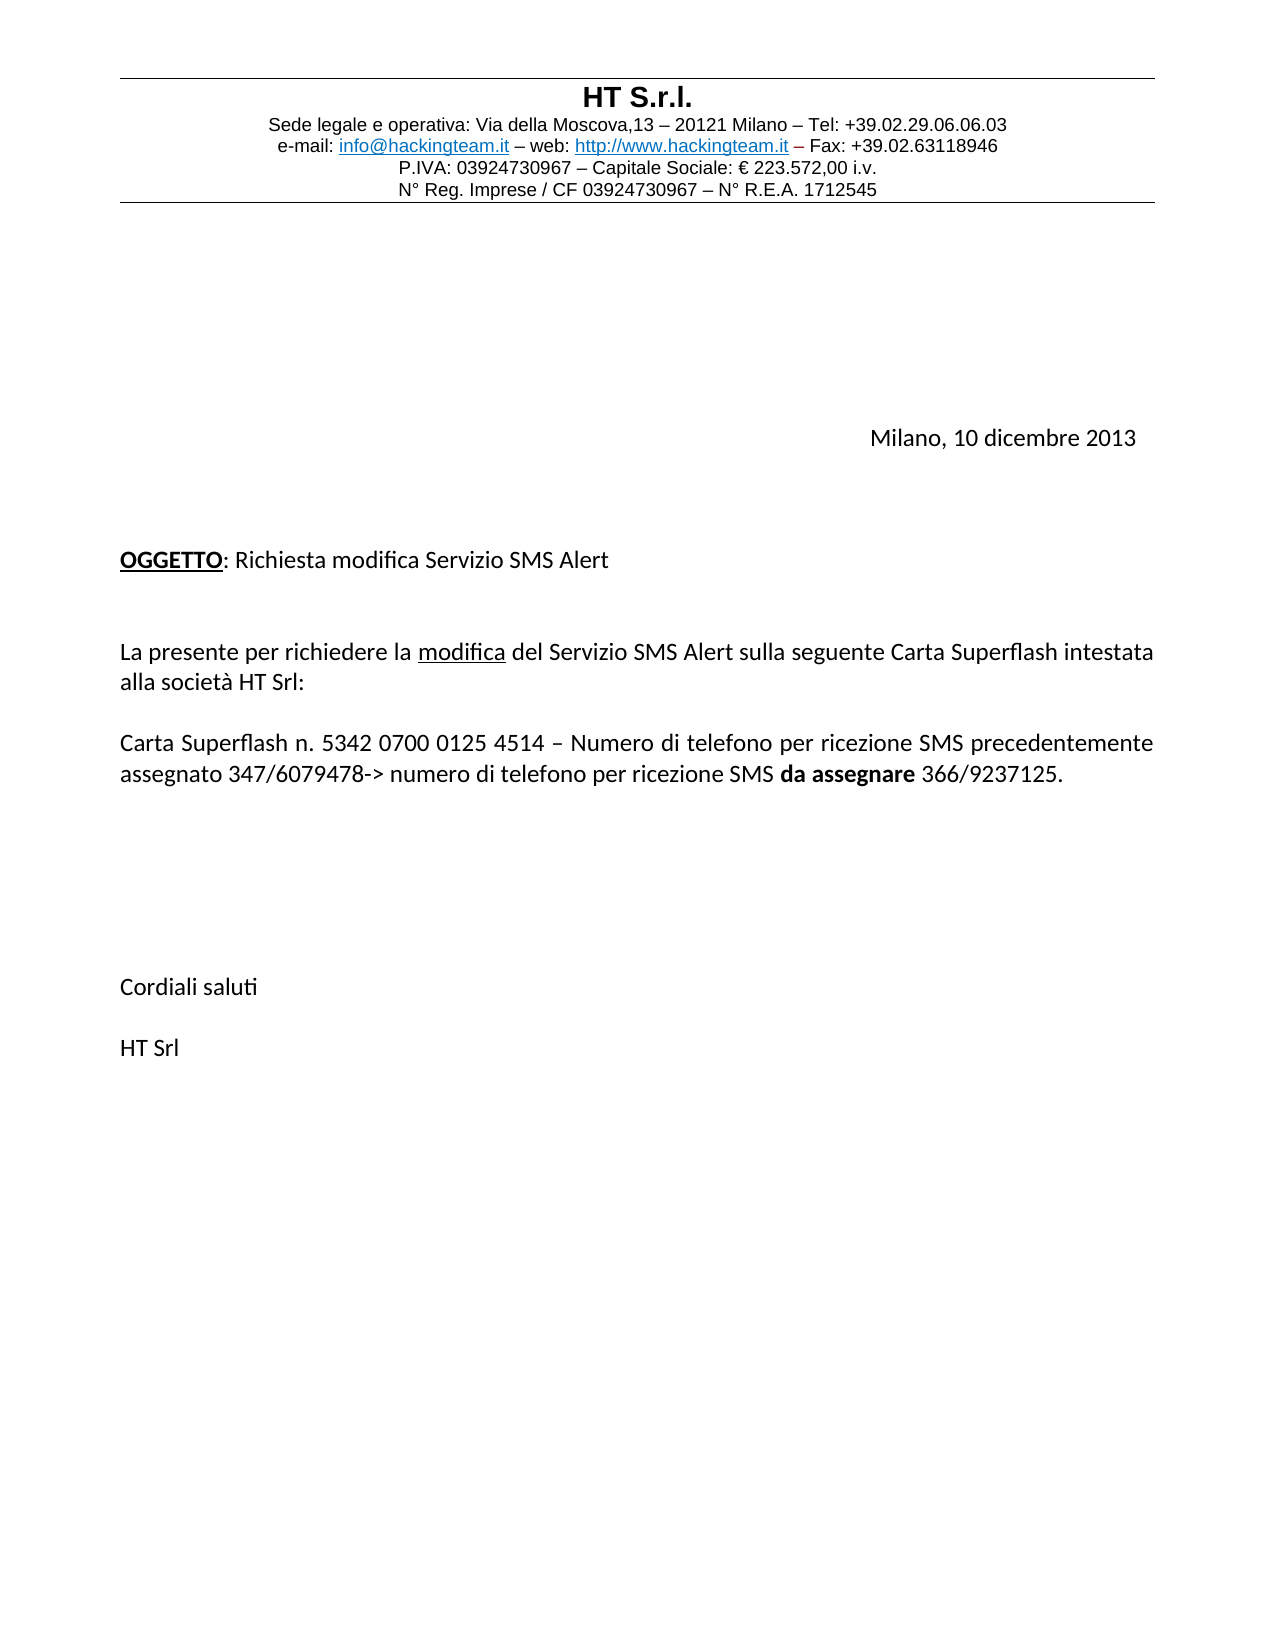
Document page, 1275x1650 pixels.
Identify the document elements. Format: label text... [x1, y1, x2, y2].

text OGGETTO: Richiesta modifica Servizio SMS Alert [120, 544, 1155, 574]
text Milano, 10 dicembre 2013 [870, 422, 1155, 452]
text HT Srl [120, 1032, 1155, 1063]
text Carta Superflash n. 5342 0700 0125 4514 – Numero di telefono per ricezione SMS precedentemente assegnato 347/6079478-> numero di telefono per ricezione SMS da assegnare 366/9237125. [120, 727, 1155, 788]
text Cordiali saluti [120, 971, 1155, 1002]
text La presente per richiedere la modifica del Servizio SMS Alert sulla seguente Carta Superflash intestata alla società HT Srl: [120, 636, 1155, 697]
